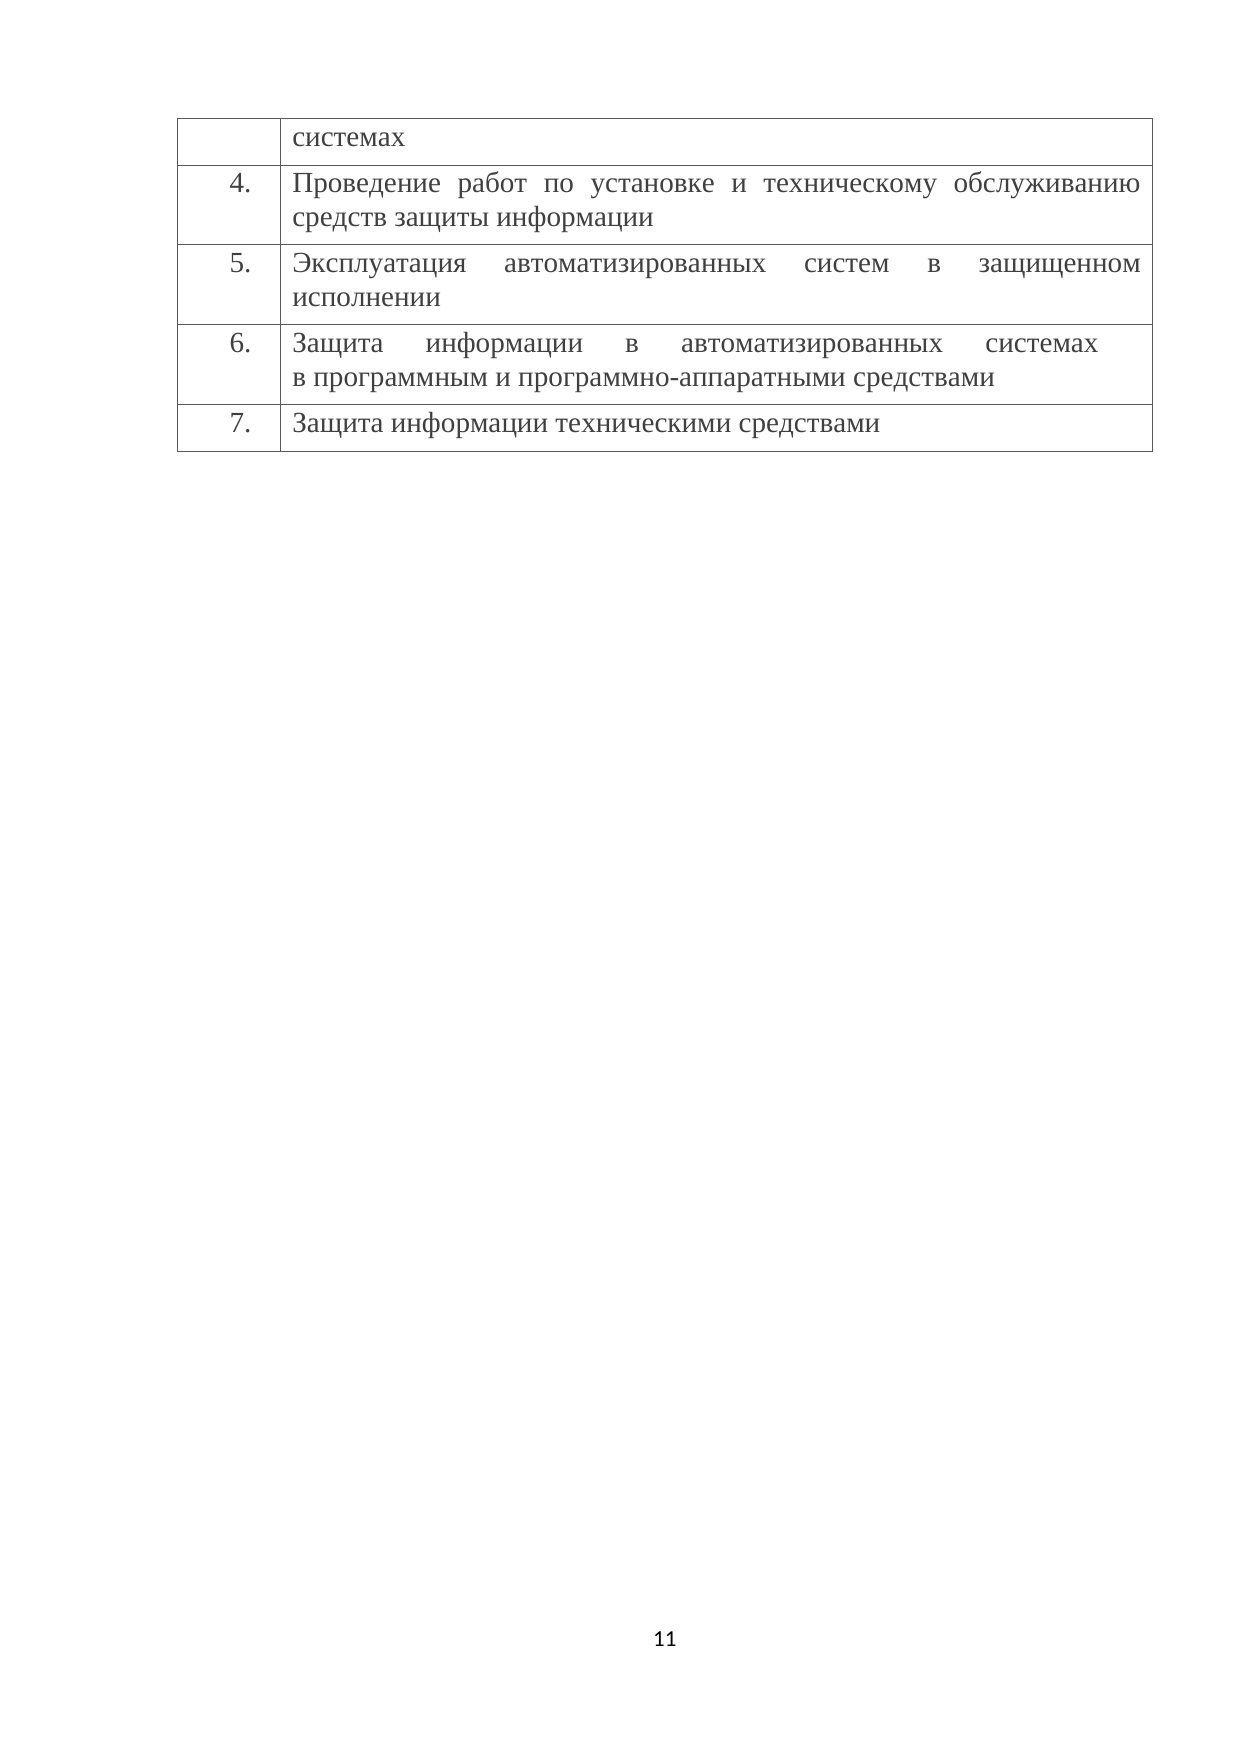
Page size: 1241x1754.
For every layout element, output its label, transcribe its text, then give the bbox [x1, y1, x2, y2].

table_cell [178, 166, 280, 244]
table_cell Проведение работ по установке и техническому обслуживанию средств защиты информации [281, 166, 1152, 244]
table_cell Защита информации техническими средствами [281, 405, 1152, 451]
table_cell [178, 325, 280, 404]
table_cell [178, 245, 280, 324]
table_cell Защита информации в автоматизированных системах в программным и программно-аппаратными средствами [281, 325, 1152, 404]
table_cell [178, 119, 280, 164]
table_cell Эксплуатация автоматизированных систем в защищенном исполнении [281, 245, 1152, 324]
table_cell [178, 405, 280, 451]
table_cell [281, 119, 1152, 164]
